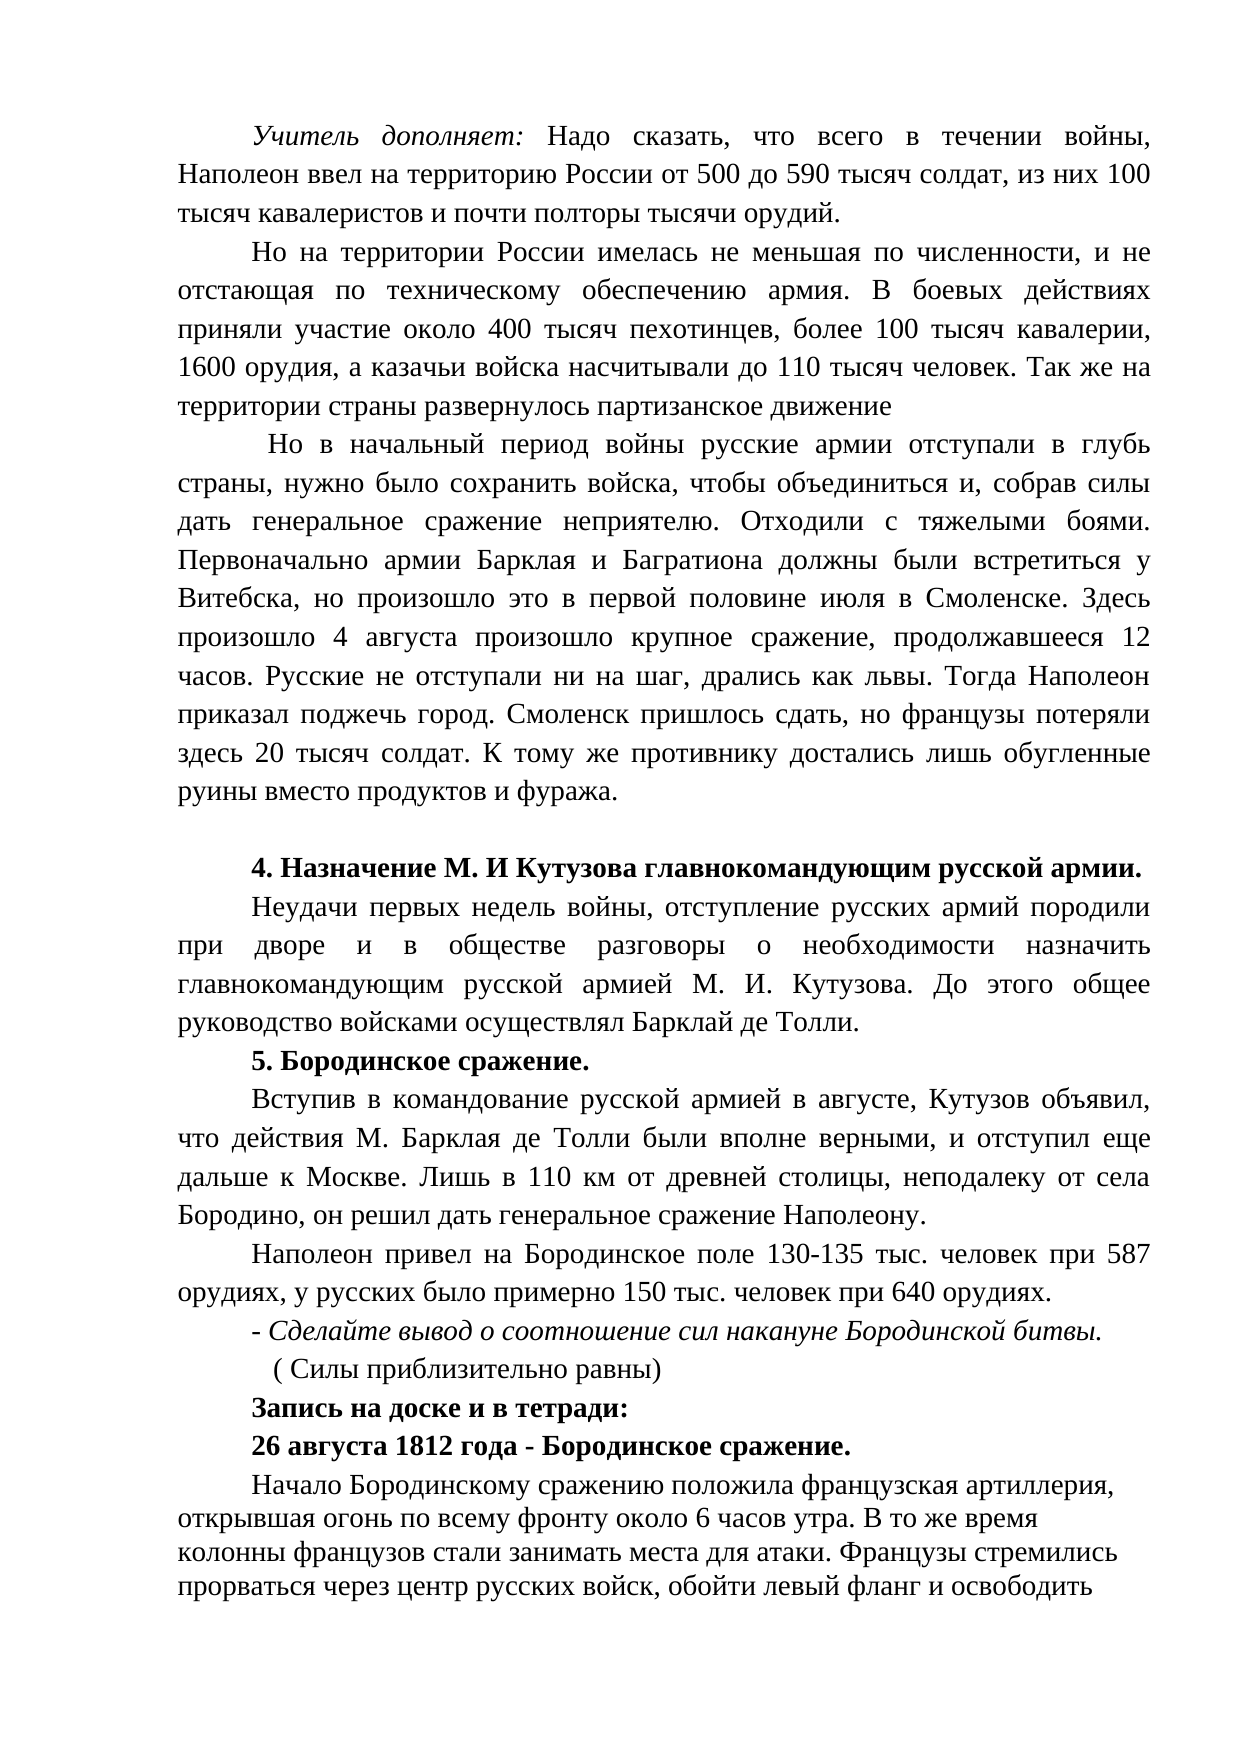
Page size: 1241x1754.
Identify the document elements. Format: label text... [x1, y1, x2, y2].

text Наполеон привел на Бородинское поле 130-135 тыс. человек при 587 орудиях, у русских было примерно 150 тыс. человек при 640 орудиях. [177, 1236, 1152, 1308]
text 4. Назначение М. И Кутузова главнокомандующим русской армии. [177, 850, 1152, 884]
text 26 августа 1812 года - Бородинское сражение. [177, 1428, 1152, 1462]
text ( Силы приблизительно равны) [177, 1351, 1152, 1385]
text - Сделайте вывод о соотношение сил накануне Бородинской битвы. [177, 1313, 1152, 1346]
text 5. Бородинское сражение. [177, 1043, 1152, 1077]
text Запись на доске и в тетради: [177, 1390, 1152, 1423]
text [177, 1467, 1152, 1601]
text Но в начальный период войны русские армии отступали в глубь страны, нужно было сохранить войска, чтобы объединиться и, собрав силы дать генеральное сражение неприятелю. Отходили с тяжелыми боями. Первоначально армии Барклая и Багратиона должны были встретиться у Витебска, но произошло это в первой половине июля в Смоленске. Здесь произошло 4 августа произошло крупное сражение, продолжавшееся 12 часов. Русские не отступали ни на шаг, дрались как львы. Тогда Наполеон приказал поджечь город. Смоленск пришлось сдать, но французы потеряли здесь 20 тысяч солдат. К тому же противнику достались лишь обугленные руины вместо продуктов и фуража. [177, 426, 1152, 807]
text Но на территории России имелась не меньшая по численности, и не отстающая по техническому обеспечению армия. В боевых действиях приняли участие около 400 тысяч пехотинцев, более 100 тысяч кавалерии, 1600 орудия, а казачьи войска насчитывали до 110 тысяч человек. Так же на территории страны развернулось партизанское движение [177, 234, 1152, 421]
text Вступив в командование русской армией в августе, Кутузов объявил, что действия М. Барклая де Толли были вполне верными, и отступил еще дальше к Москве. Лишь в от древней столицы, неподалеку от села Бородино, он решил дать генеральное сражение Наполеону. [177, 1082, 1152, 1231]
text Учитель дополняет: Надо сказать, что всего в течении войны, Наполеон ввел на территорию России от 500 до 590 тысяч солдат, из них 100 тысяч кавалеристов и почти полторы тысячи орудий. [177, 118, 1152, 229]
text Неудачи первых недель войны, отступление русских армий породили при дворе и в обществе разговоры о необходимости назначить главнокомандующим русской армией М. И. Кутузова. До этого общее руководство войсками осуществлял Барклай де Толли. [177, 889, 1152, 1038]
